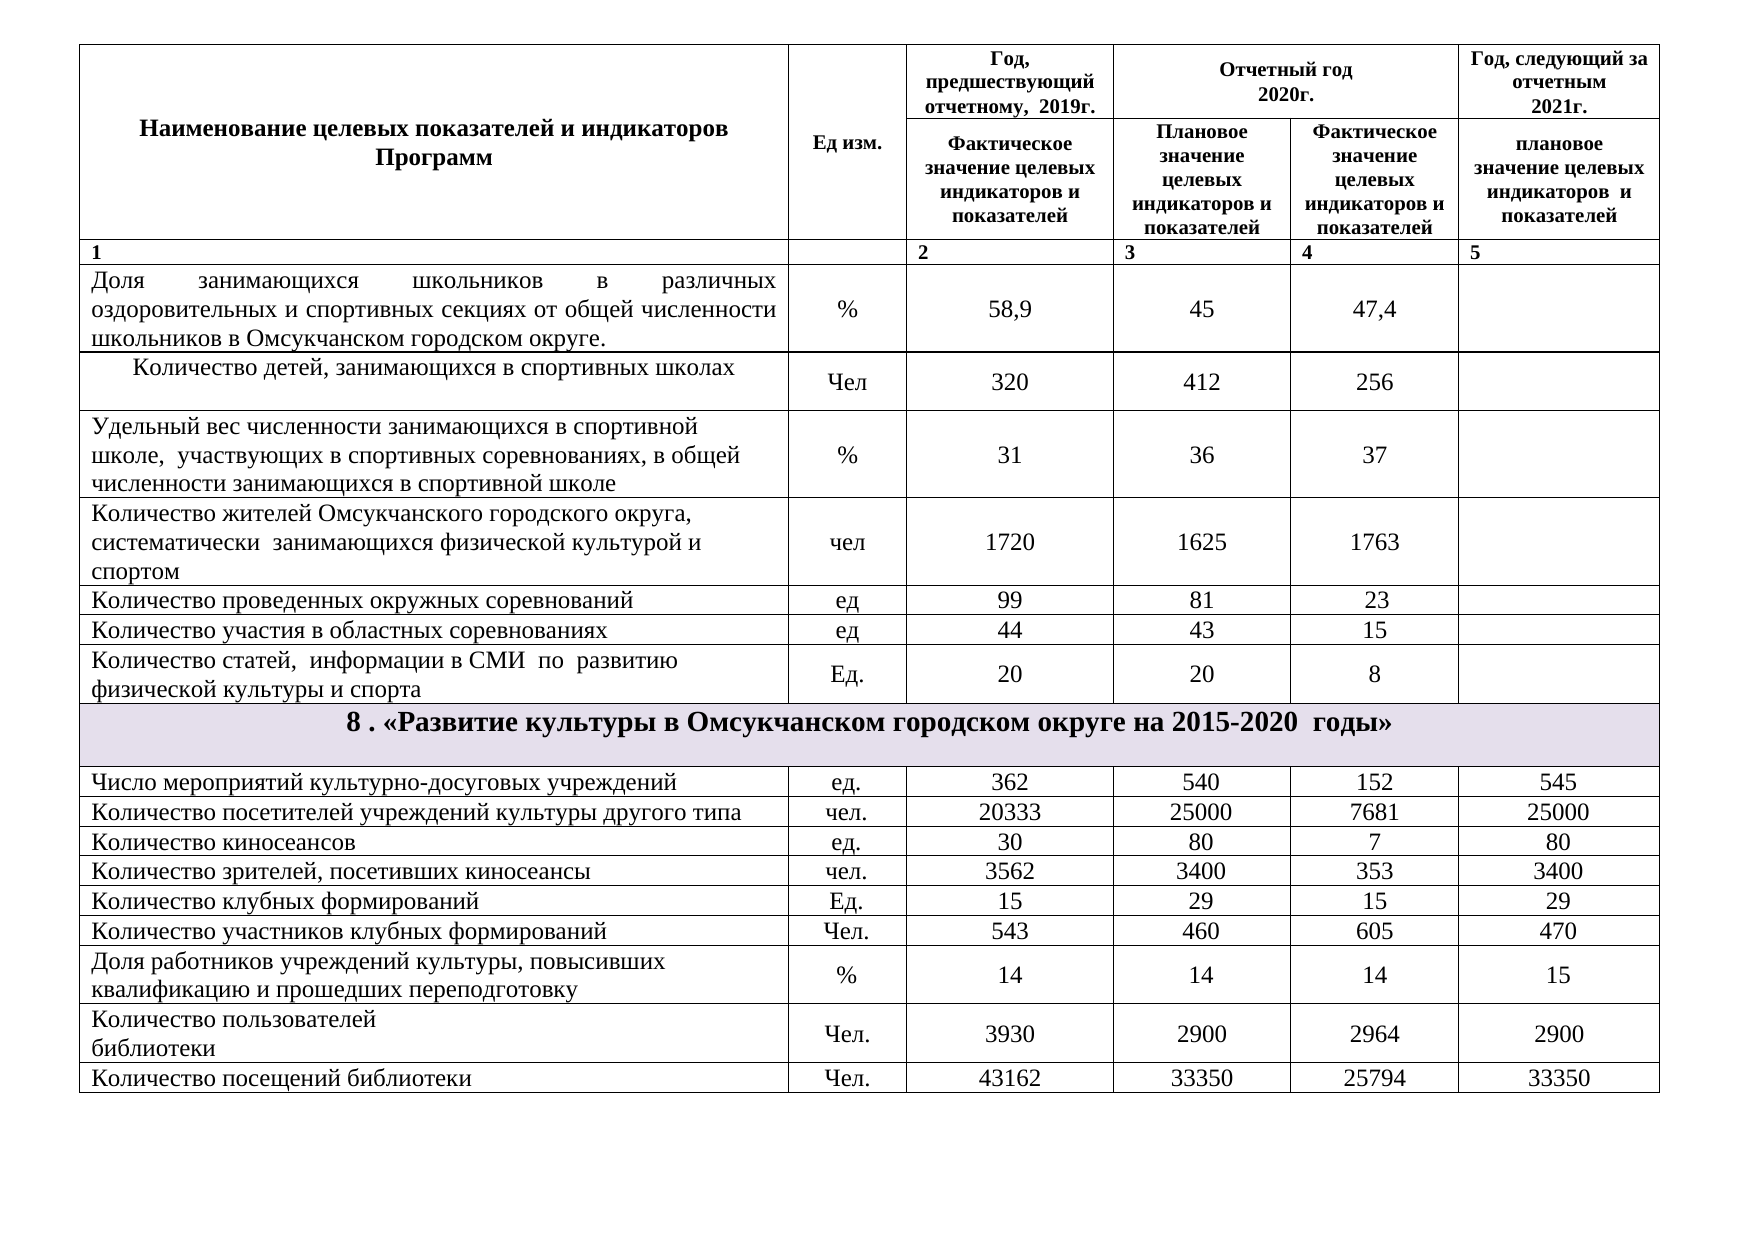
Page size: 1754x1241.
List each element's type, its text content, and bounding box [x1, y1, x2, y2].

table_cell 37 [1291, 411, 1458, 497]
table_cell 3562 [907, 856, 1113, 885]
table_cell 7681 [1291, 797, 1458, 826]
table_cell 29 [1459, 886, 1659, 915]
table_cell плановое значение целевых индикаторов и показателей [1459, 119, 1659, 239]
table_cell Количество посетителей учреждений культуры другого типа [80, 797, 788, 826]
table_cell Количество посещений библиотеки [80, 1063, 788, 1092]
table_cell 14 [1291, 946, 1458, 1003]
table_cell ед [789, 615, 906, 644]
table_cell 3400 [1459, 856, 1659, 885]
table_cell % [789, 946, 906, 1003]
table_cell 15 [1291, 615, 1458, 644]
table_cell 99 [907, 586, 1113, 614]
table_cell 31 [907, 411, 1113, 497]
table_cell 43162 [907, 1063, 1113, 1092]
table_cell 14 [1114, 946, 1290, 1003]
table_cell 7 [1291, 827, 1458, 855]
table_cell 3400 [1114, 856, 1290, 885]
table_cell 256 [1291, 353, 1458, 410]
table_cell 2900 [1459, 1004, 1659, 1062]
table_cell Чел. [789, 916, 906, 945]
table_cell 1625 [1114, 498, 1290, 584]
table_cell [1459, 411, 1659, 497]
table_cell [1459, 265, 1659, 351]
table_cell 29 [1114, 886, 1290, 915]
table_cell Чел [789, 353, 906, 410]
table_cell чел. [789, 797, 906, 826]
table_cell 15 [1291, 886, 1458, 915]
table_cell 2 [907, 240, 1113, 264]
table_cell % [789, 265, 906, 351]
table_cell Количество клубных формирований [80, 886, 788, 915]
table_cell 543 [907, 916, 1113, 945]
table_header Год, предшествующий отчетному, 2019г. [907, 45, 1113, 118]
table_cell чел. [789, 856, 906, 885]
table_cell Ед. [789, 886, 906, 915]
table_header Год, следующий за отчетным 2021г. [1459, 45, 1659, 118]
table_cell 20 [907, 645, 1113, 703]
table_cell Количество детей, занимающихся в спортивных школах [80, 353, 788, 410]
table_cell Чел. [789, 1063, 906, 1092]
table_cell Удельный вес численности занимающихся в спортивной школе, участвующих в спортивных соревнованиях, в общей численности занимающихся в спортивной школе [80, 411, 788, 497]
table_cell Количество зрителей, посетивших киносеансы [80, 856, 788, 885]
table_cell Плановое значение целевых индикаторов и показателей [1114, 119, 1290, 239]
table_cell 25000 [1459, 797, 1659, 826]
table_cell 4 [1291, 240, 1458, 264]
table_cell 545 [1459, 767, 1659, 796]
table_cell 36 [1114, 411, 1290, 497]
table_cell Доля работников учреждений культуры, повысивших квалификацию и прошедших переподготовку [80, 946, 788, 1003]
table_cell Количество жителей Омсукчанского городского округа, систематически занимающихся физической культурой и спортом [80, 498, 788, 584]
table_cell 33350 [1459, 1063, 1659, 1092]
table_cell 5 [1459, 240, 1659, 264]
table_cell 8 [1291, 645, 1458, 703]
table_cell 470 [1459, 916, 1659, 945]
table_cell 15 [1459, 946, 1659, 1003]
table_cell Фактическое значение целевых индикаторов и показателей [907, 119, 1113, 239]
table_cell 25794 [1291, 1063, 1458, 1092]
table_cell 1720 [907, 498, 1113, 584]
table_cell 45 [1114, 265, 1290, 351]
table_cell 3930 [907, 1004, 1113, 1062]
table_cell 33350 [1114, 1063, 1290, 1092]
table_cell Ед. [789, 645, 906, 703]
table_cell 80 [1114, 827, 1290, 855]
table_cell 320 [907, 353, 1113, 410]
table_cell 23 [1291, 586, 1458, 614]
table_cell 25000 [1114, 797, 1290, 826]
table_cell 353 [1291, 856, 1458, 885]
table_cell Чел. [789, 1004, 906, 1062]
table_cell 412 [1114, 353, 1290, 410]
table_header Наименование целевых показателей и индикаторов Программ [80, 45, 788, 239]
table_cell [1459, 645, 1659, 703]
table_cell 2964 [1291, 1004, 1458, 1062]
table_cell 43 [1114, 615, 1290, 644]
table_cell 30 [907, 827, 1113, 855]
table_cell Фактическое значение целевых индикаторов и показателей [1291, 119, 1458, 239]
table_cell 14 [907, 946, 1113, 1003]
table_cell ед. [789, 767, 906, 796]
table_cell [1459, 353, 1659, 410]
table_cell 152 [1291, 767, 1458, 796]
table_header Отчетный год 2020г. [1114, 45, 1458, 118]
table_cell [1459, 498, 1659, 584]
table_cell 44 [907, 615, 1113, 644]
table_cell % [789, 411, 906, 497]
table_cell ед [789, 586, 906, 614]
table_cell 540 [1114, 767, 1290, 796]
table_cell [789, 240, 906, 264]
table_cell 20 [1114, 645, 1290, 703]
table_cell 81 [1114, 586, 1290, 614]
table_cell 1763 [1291, 498, 1458, 584]
table_cell чел [789, 498, 906, 584]
table_cell Количество статей, информации в СМИ по развитию физической культуры и спорта [80, 645, 788, 703]
table_cell 1 [80, 240, 788, 264]
table_cell Количество проведенных окружных соревнований [80, 586, 788, 614]
table_cell Количество участия в областных соревнованиях [80, 615, 788, 644]
table_cell 8 . «Развитие культуры в Омсукчанском городском округе на 2015-2020 годы» [80, 704, 1659, 766]
table_cell Количество участников клубных формирований [80, 916, 788, 945]
table_cell 3 [1114, 240, 1290, 264]
table_header Ед изм. [789, 45, 906, 239]
table_cell 460 [1114, 916, 1290, 945]
table_cell 58,9 [907, 265, 1113, 351]
table_cell 47,4 [1291, 265, 1458, 351]
table_cell 2900 [1114, 1004, 1290, 1062]
table_cell ед. [789, 827, 906, 855]
table_cell 15 [907, 886, 1113, 915]
table_cell 605 [1291, 916, 1458, 945]
table_cell Количество пользователей библиотеки [80, 1004, 788, 1062]
table_cell 80 [1459, 827, 1659, 855]
table_cell [1459, 615, 1659, 644]
table_cell Число мероприятий культурно-досуговых учреждений [80, 767, 788, 796]
table_cell 20333 [907, 797, 1113, 826]
table_cell Количество киносеансов [80, 827, 788, 855]
table_cell 362 [907, 767, 1113, 796]
table_cell Доля занимающихся школьников в различных оздоровительных и спортивных секциях от общей численности школьников в Омсукчанском городском округе. [80, 265, 788, 351]
table_cell [1459, 586, 1659, 614]
